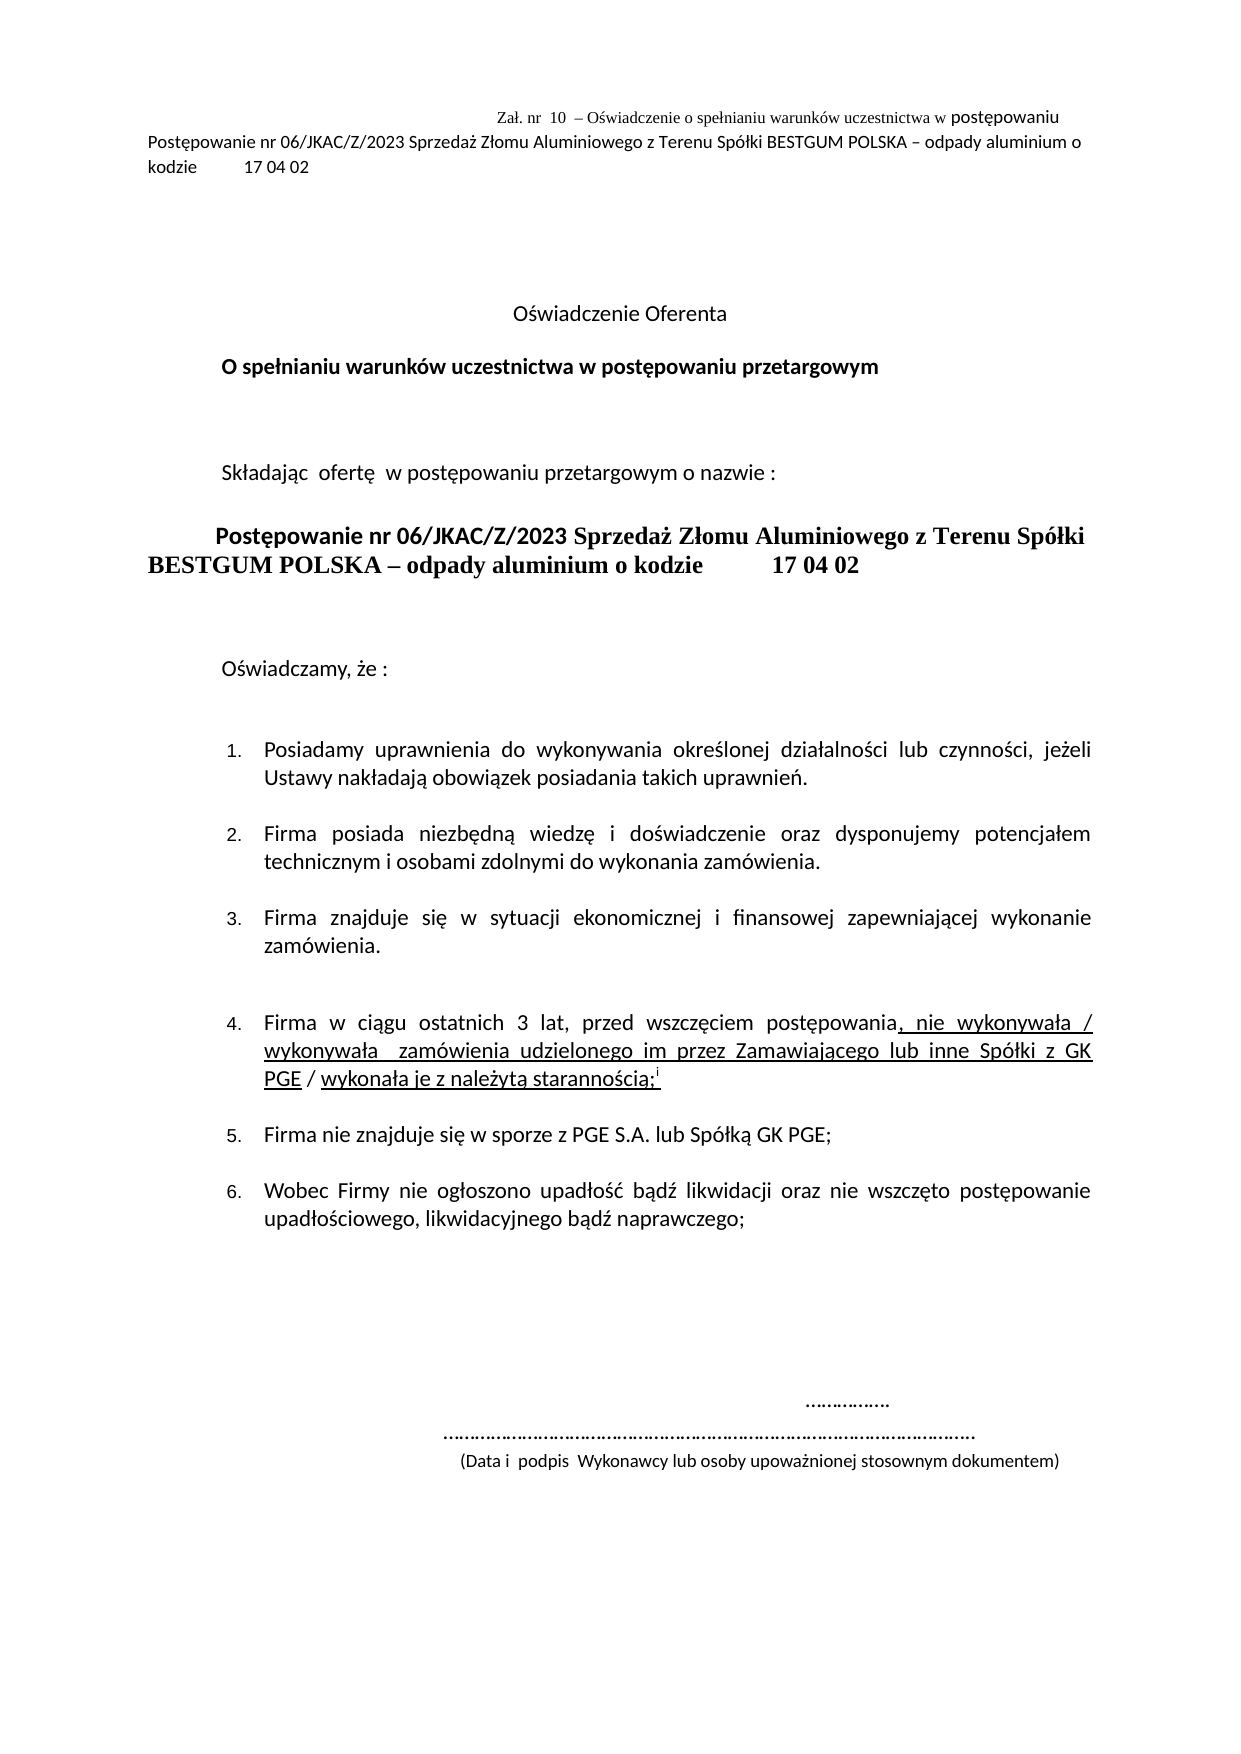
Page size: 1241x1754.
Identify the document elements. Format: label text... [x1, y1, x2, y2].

list Firma znajduje się w sytuacji ekonomicznej i finansowej zapewniającej wykonanie zamówienia. [226, 903, 1093, 959]
list Firma w ciągu ostatnich 3 lat, przed wszczęciem postępowania, nie wykonywała / wykonywała zamówienia udzielonego im przez Zamawiającego lub inne Spółki z GK PGE / wykonała je z należytą starannością; [226, 1008, 1093, 1092]
list Firma posiada niezbędną wiedzę i doświadczenie oraz dysponujemy potencjałem technicznym i osobami zdolnymi do wykonania zamówienia. [226, 819, 1093, 875]
text O spełnianiu warunków uczestnictwa w postępowaniu przetargowym [148, 352, 1093, 380]
text Oświadczenie Oferenta [148, 299, 1093, 327]
list Posiadamy uprawnienia do wykonywania określonej działalności lub czynności, jeżeli Ustawy nakładają obowiązek posiadania takich uprawnień. [226, 735, 1093, 791]
list Wobec Firmy nie ogłoszono upadłość bądź likwidacji oraz nie wszczęto postępowanie upadłościowego, likwidacyjnego bądź naprawczego; [226, 1176, 1093, 1232]
text Składając ofertę w postępowaniu przetargowym o nazwie : [148, 458, 1093, 486]
text Postępowanie nr 06/JKAC/Z/2023 Sprzedaż Złomu Aluminiowego z Terenu Spółki BESTGUM POLSKA – odpady aluminium o kodzie 17 04 02 [148, 520, 1093, 579]
text …………….……………………………………………………………………………………….. [443, 1385, 1093, 1445]
text (Data i podpis Wykonawcy lub osoby upoważnionej stosownym dokumentem) [189, 1449, 1093, 1472]
text Oświadczamy, że : [148, 654, 1093, 682]
list Firma nie znajduje się w sporze z PGE S.A. lub Spółką GK PGE; [226, 1120, 1093, 1148]
